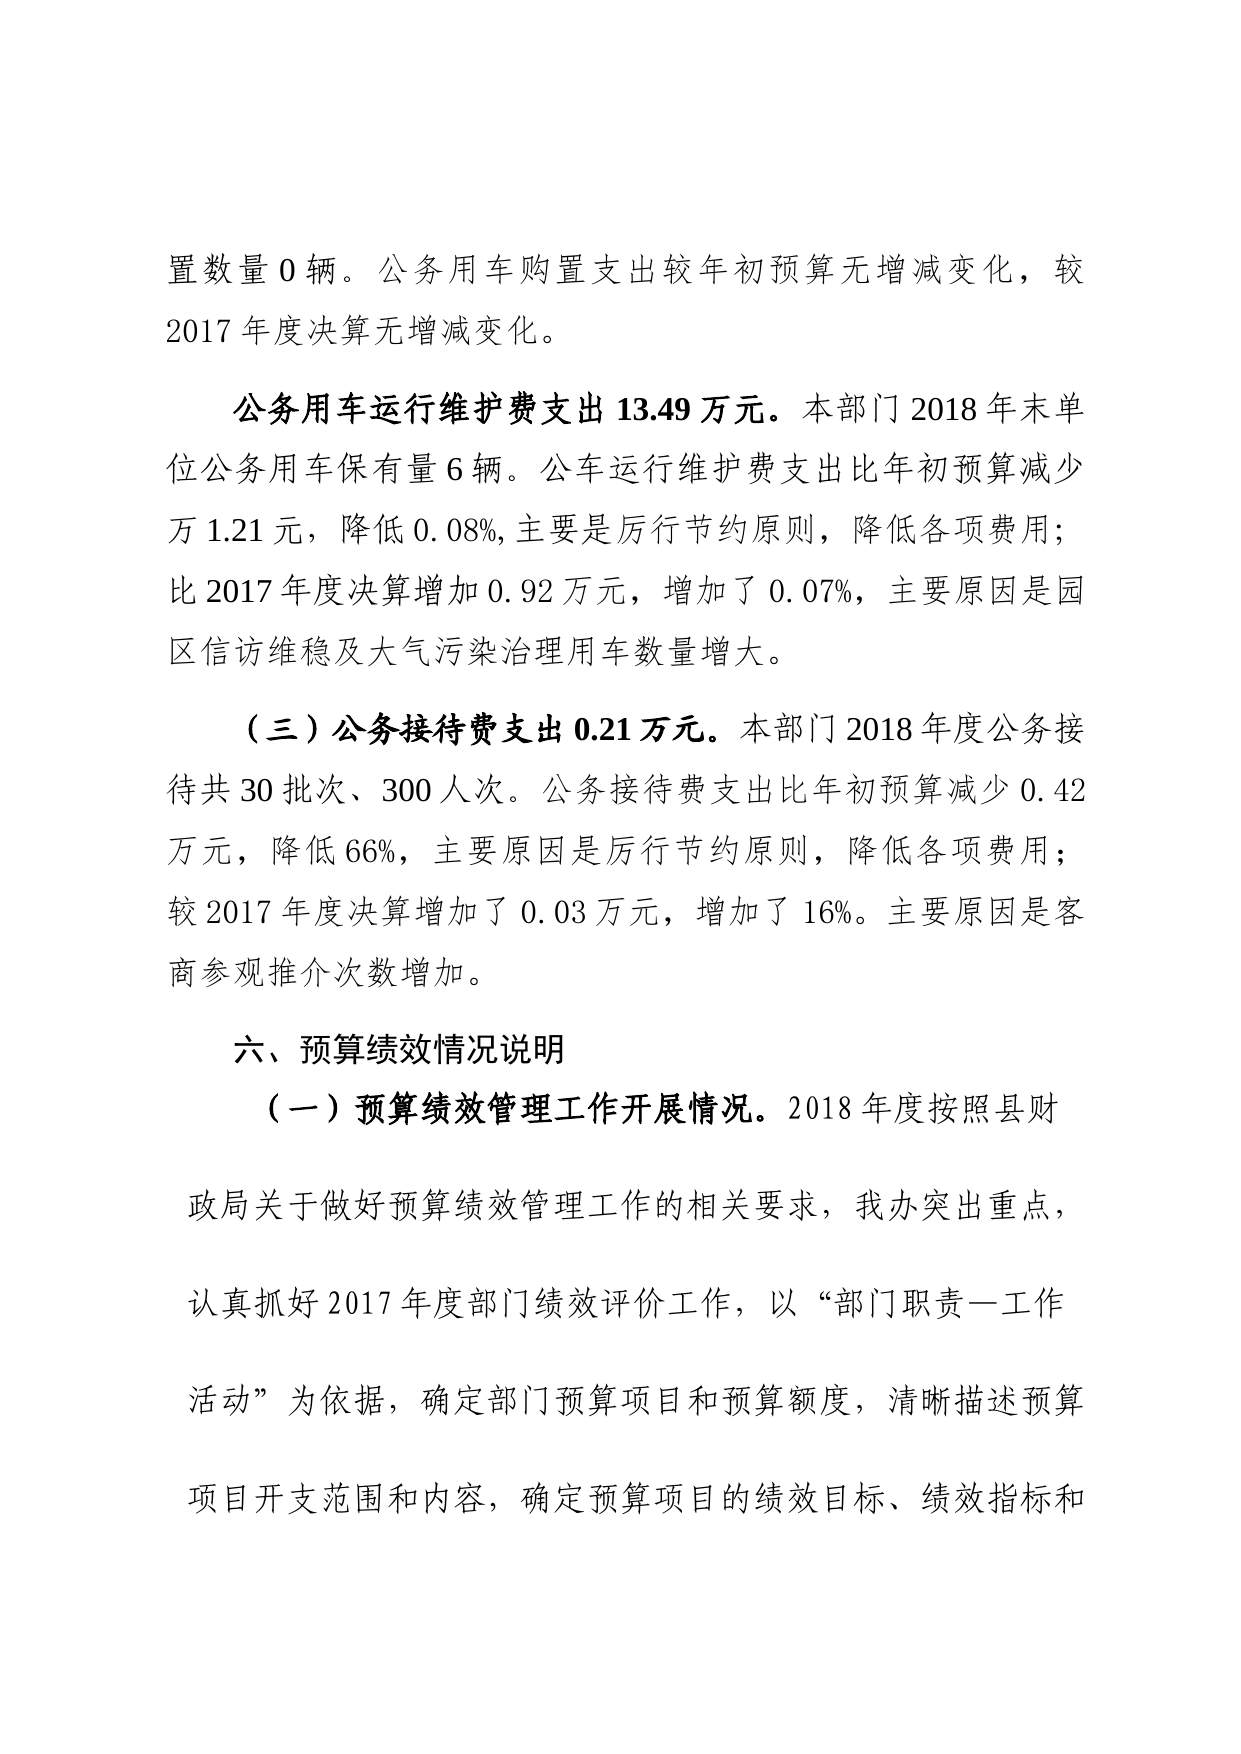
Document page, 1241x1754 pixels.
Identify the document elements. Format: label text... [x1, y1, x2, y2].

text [165, 233, 1087, 354]
text 公务用车运行维护费支出13.49万元。本部门2018年末单位公务用车保有量6辆。公车运行维护费支出比年初预算减少万1.21元，降低0.08%,主要是厉行节约原则，降低各项费用；比2017年度决算增加0.92万元，增加了0.07%，主要原因是园区信访维稳及大气污染治理用车数量增大。 [165, 371, 1087, 675]
text （三）公务接待费支出0.21万元。本部门2018年度公务接待共30批次、300人次。公务接待费支出比年初预算减少0.42万元，降低66%，主要原因是厉行节约原则，降低各项费用；较2017年度决算增加了0.03万元，增加了16%。主要原因是客商参观推介次数增加。 [165, 692, 1087, 996]
text 六、预算绩效情况说明 [165, 1013, 1087, 1073]
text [186, 1073, 1087, 1528]
